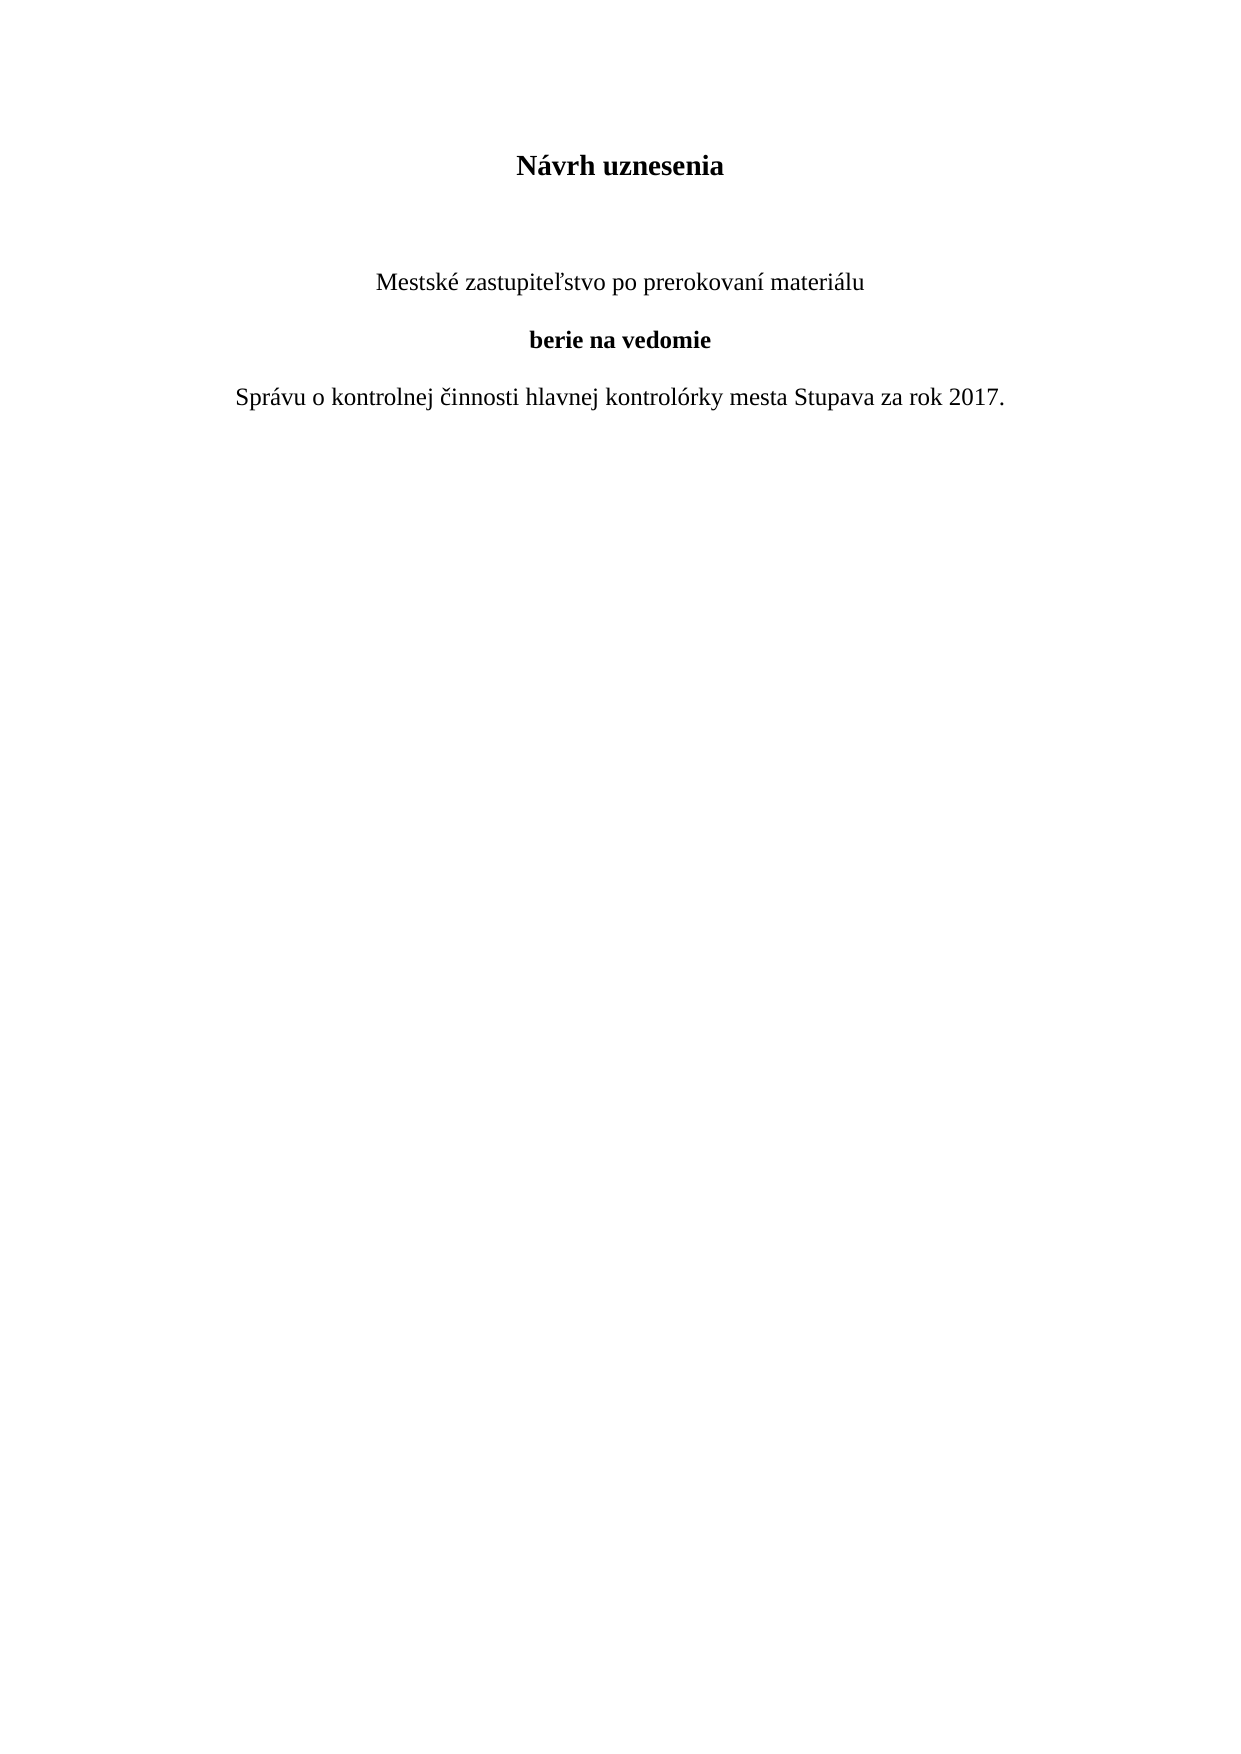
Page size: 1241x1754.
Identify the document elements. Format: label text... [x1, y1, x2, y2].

text Návrh uznesenia [148, 148, 1093, 181]
text Správu o kontrolnej činnosti hlavnej kontrolórky mesta Stupava za rok 2017. [148, 382, 1093, 411]
text berie na vedomie [148, 325, 1093, 354]
text Mestské zastupiteľstvo po prerokovaní materiálu [148, 267, 1093, 296]
